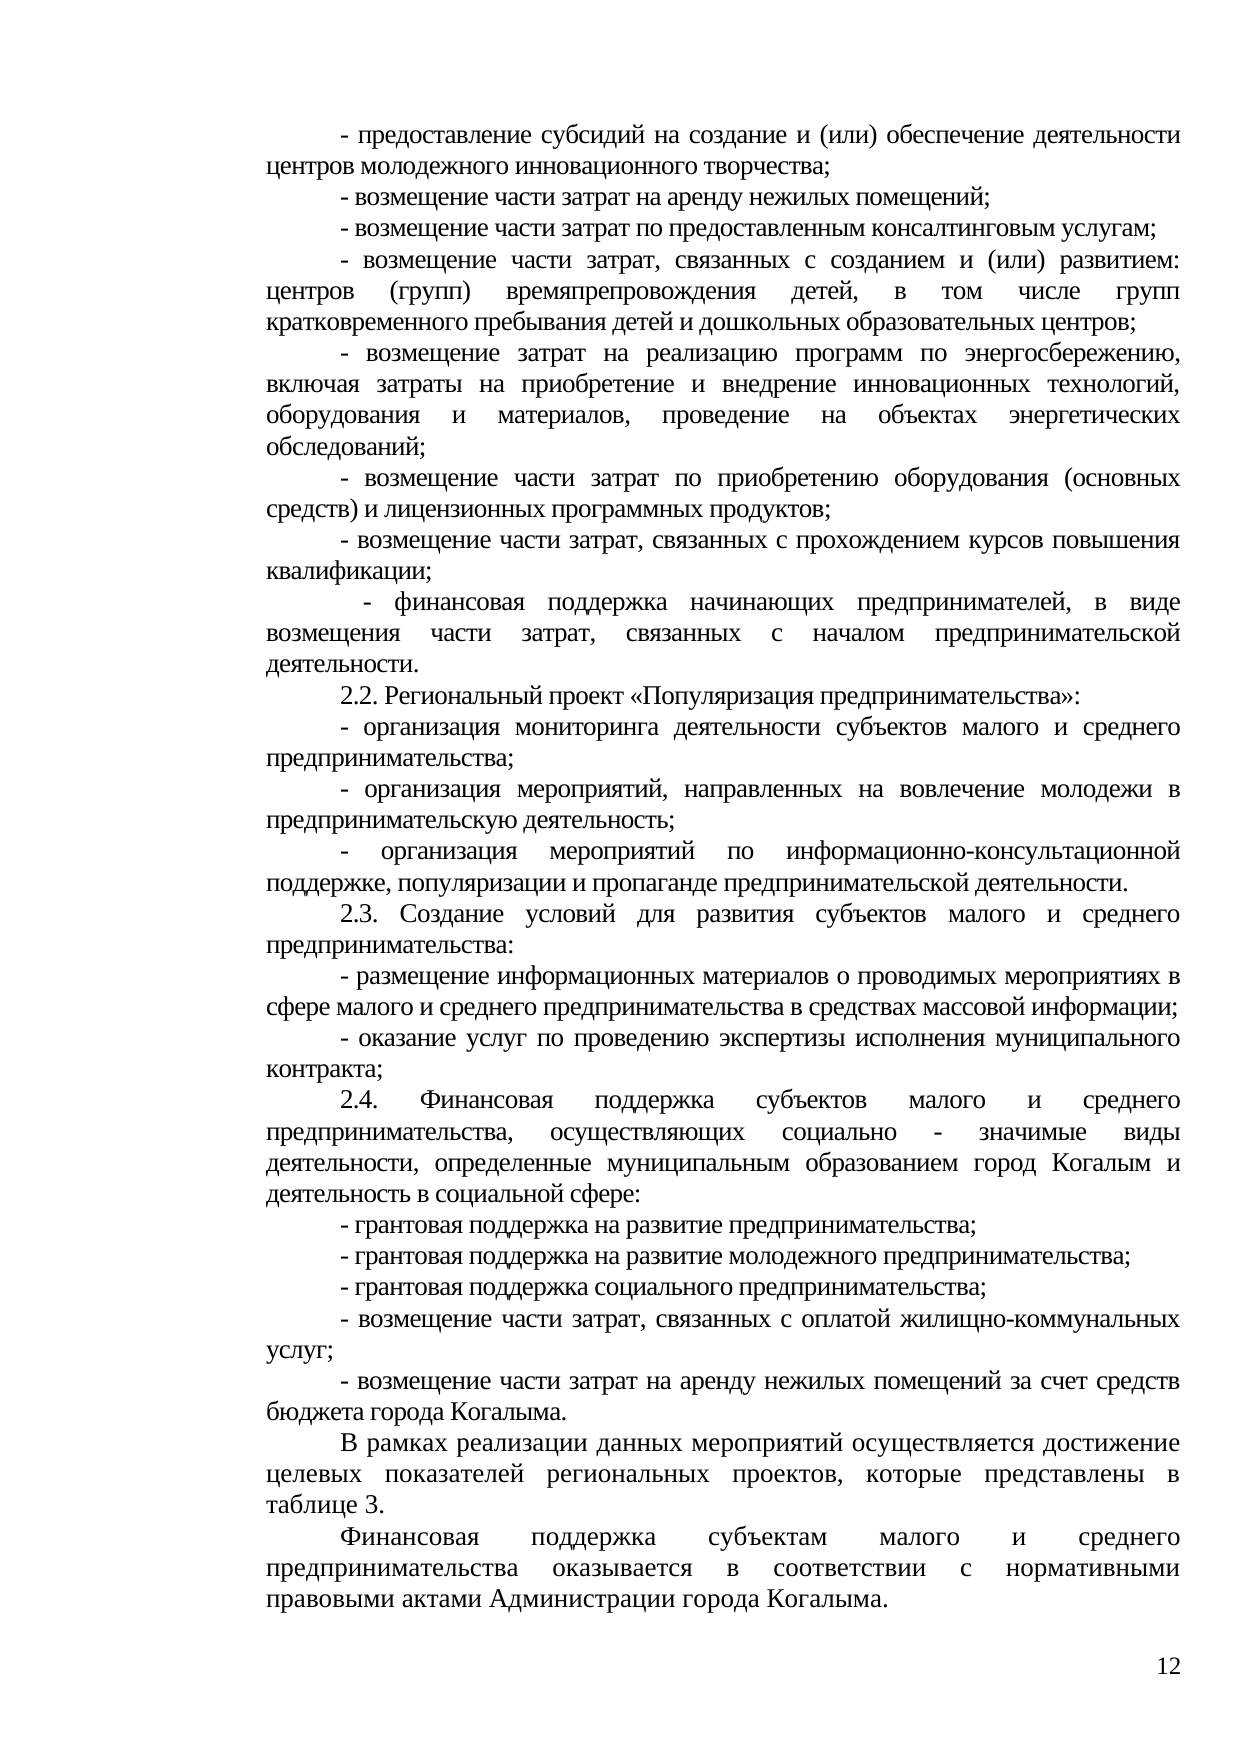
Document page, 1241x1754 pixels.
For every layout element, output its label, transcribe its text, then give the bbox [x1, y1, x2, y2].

text Финансовая поддержка субъектам малого и среднего предпринимательства оказывается в соответствии с нормативными правовыми актами Администрации города Когалыма. [266, 1520, 1181, 1613]
text - грантовая поддержка социального предпринимательства; [266, 1271, 1181, 1302]
text - грантовая поддержка на развитие молодежного предпринимательства; [266, 1239, 1181, 1271]
text - организация мероприятий по информационно-консультационной поддержке, популяризации и пропаганде предпринимательской деятельности. [266, 834, 1181, 897]
text - оказание услуг по проведению экспертизы исполнения муниципального контракта; [266, 1021, 1181, 1084]
text - возмещение затрат на реализацию программ по энергосбережению, включая затраты на приобретение и внедрение инновационных технологий, оборудования и материалов, проведение на объектах энергетических обследований; [266, 336, 1181, 461]
text - возмещение части затрат, связанных с созданием и (или) развитием: центров (групп) времяпрепровождения детей, в том числе групп кратковременного пребывания детей и дошкольных образовательных центров; [266, 243, 1181, 336]
text 2.4. Финансовая поддержка субъектов малого и среднего предпринимательства, осуществляющих социально - значимые виды деятельности, определенные муниципальным образованием город Когалым и деятельность в социальной сфере: [266, 1084, 1181, 1208]
text - возмещение части затрат по предоставленным консалтинговым услугам; [266, 212, 1181, 243]
text - финансовая поддержка начинающих предпринимателей, в виде возмещения части затрат, связанных с началом предпринимательской деятельности. [266, 585, 1181, 679]
text - возмещение части затрат на аренду нежилых помещений за счет средств бюджета города Когалыма. [266, 1364, 1181, 1426]
text - возмещение части затрат, связанных с оплатой жилищно-коммунальных услуг; [266, 1302, 1181, 1364]
text 2.2. Региональный проект «Популяризация предпринимательства»: [266, 679, 1181, 710]
text - грантовая поддержка на развитие предпринимательства; [266, 1208, 1181, 1239]
text - предоставление субсидий на создание и (или) обеспечение деятельности центров молодежного инновационного творчества; [266, 118, 1181, 180]
text 2.3. Создание условий для развития субъектов малого и среднего предпринимательства: [266, 897, 1181, 959]
text - организация мероприятий, направленных на вовлечение молодежи в предпринимательскую деятельность; [266, 772, 1181, 834]
text - возмещение части затрат на аренду нежилых помещений; [266, 180, 1181, 212]
text - размещение информационных материалов о проводимых мероприятиях в сфере малого и среднего предпринимательства в средствах массовой информации; [266, 959, 1181, 1021]
text В рамках реализации данных мероприятий осуществляется достижение целевых показателей региональных проектов, которые представлены в таблице 3. [266, 1426, 1181, 1520]
text - возмещение части затрат, связанных с прохождением курсов повышения квалификации; [266, 523, 1181, 585]
text - возмещение части затрат по приобретению оборудования (основных средств) и лицензионных программных продуктов; [266, 461, 1181, 523]
text - организация мониторинга деятельности субъектов малого и среднего предпринимательства; [266, 710, 1181, 772]
